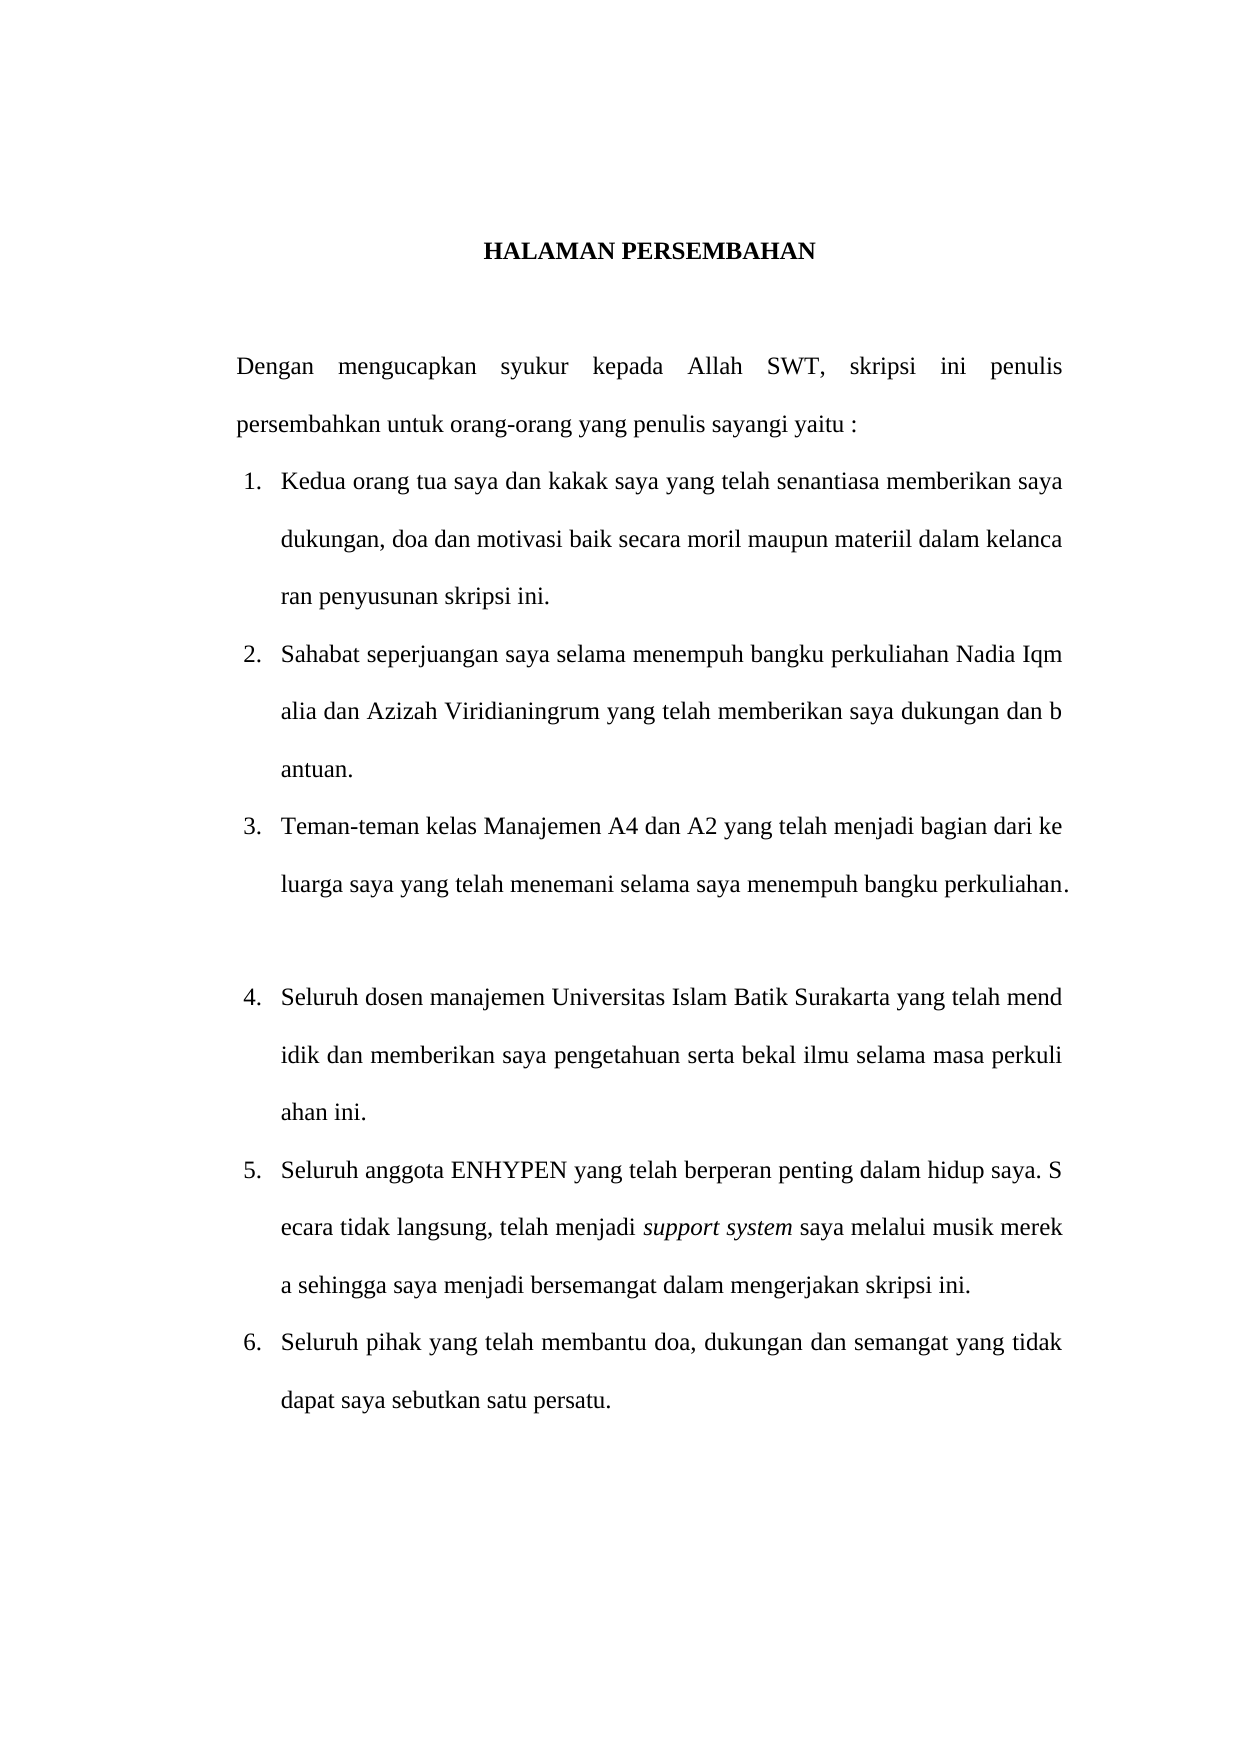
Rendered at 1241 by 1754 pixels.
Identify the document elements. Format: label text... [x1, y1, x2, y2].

text Dengan mengucapkan syukur kepada Allah SWT, skripsi ini penulis persembahkan untuk orang-orang yang penulis sayangi yaitu : [236, 351, 1063, 437]
list Kedua orang tua saya dan kakak saya yang telah senantiasa memberikan saya dukungan, doa dan motivasi baik secara moril maupun materiil dalam kelancaran penyusunan skripsi ini. [243, 466, 1063, 610]
list Seluruh anggota ENHYPEN yang telah berperan penting dalam hidup saya. Secara tidak langsung, telah menjadi support system saya melalui musik mereka sehingga saya menjadi bersemangat dalam mengerjakan skripsi ini. [243, 1155, 1063, 1298]
list Sahabat seperjuangan saya selama menempuh bangku perkuliahan Nadia Iqmalia dan Azizah Viridianingrum yang telah memberikan saya dukungan dan bantuan. [243, 639, 1063, 782]
list Seluruh pihak yang telah membantu doa, dukungan dan semangat yang tidak dapat saya sebutkan satu persatu. [243, 1327, 1063, 1413]
text HALAMAN PERSEMBAHAN [236, 236, 1063, 265]
list Seluruh dosen manajemen Universitas Islam Batik Surakarta yang telah mendidik dan memberikan saya pengetahuan serta bekal ilmu selama masa perkuliahan ini. [243, 982, 1063, 1126]
list Teman-teman kelas Manajemen A4 dan A2 yang telah menjadi bagian dari keluarga saya yang telah menemani selama saya menempuh bangku perkuliahan. [243, 811, 1063, 954]
